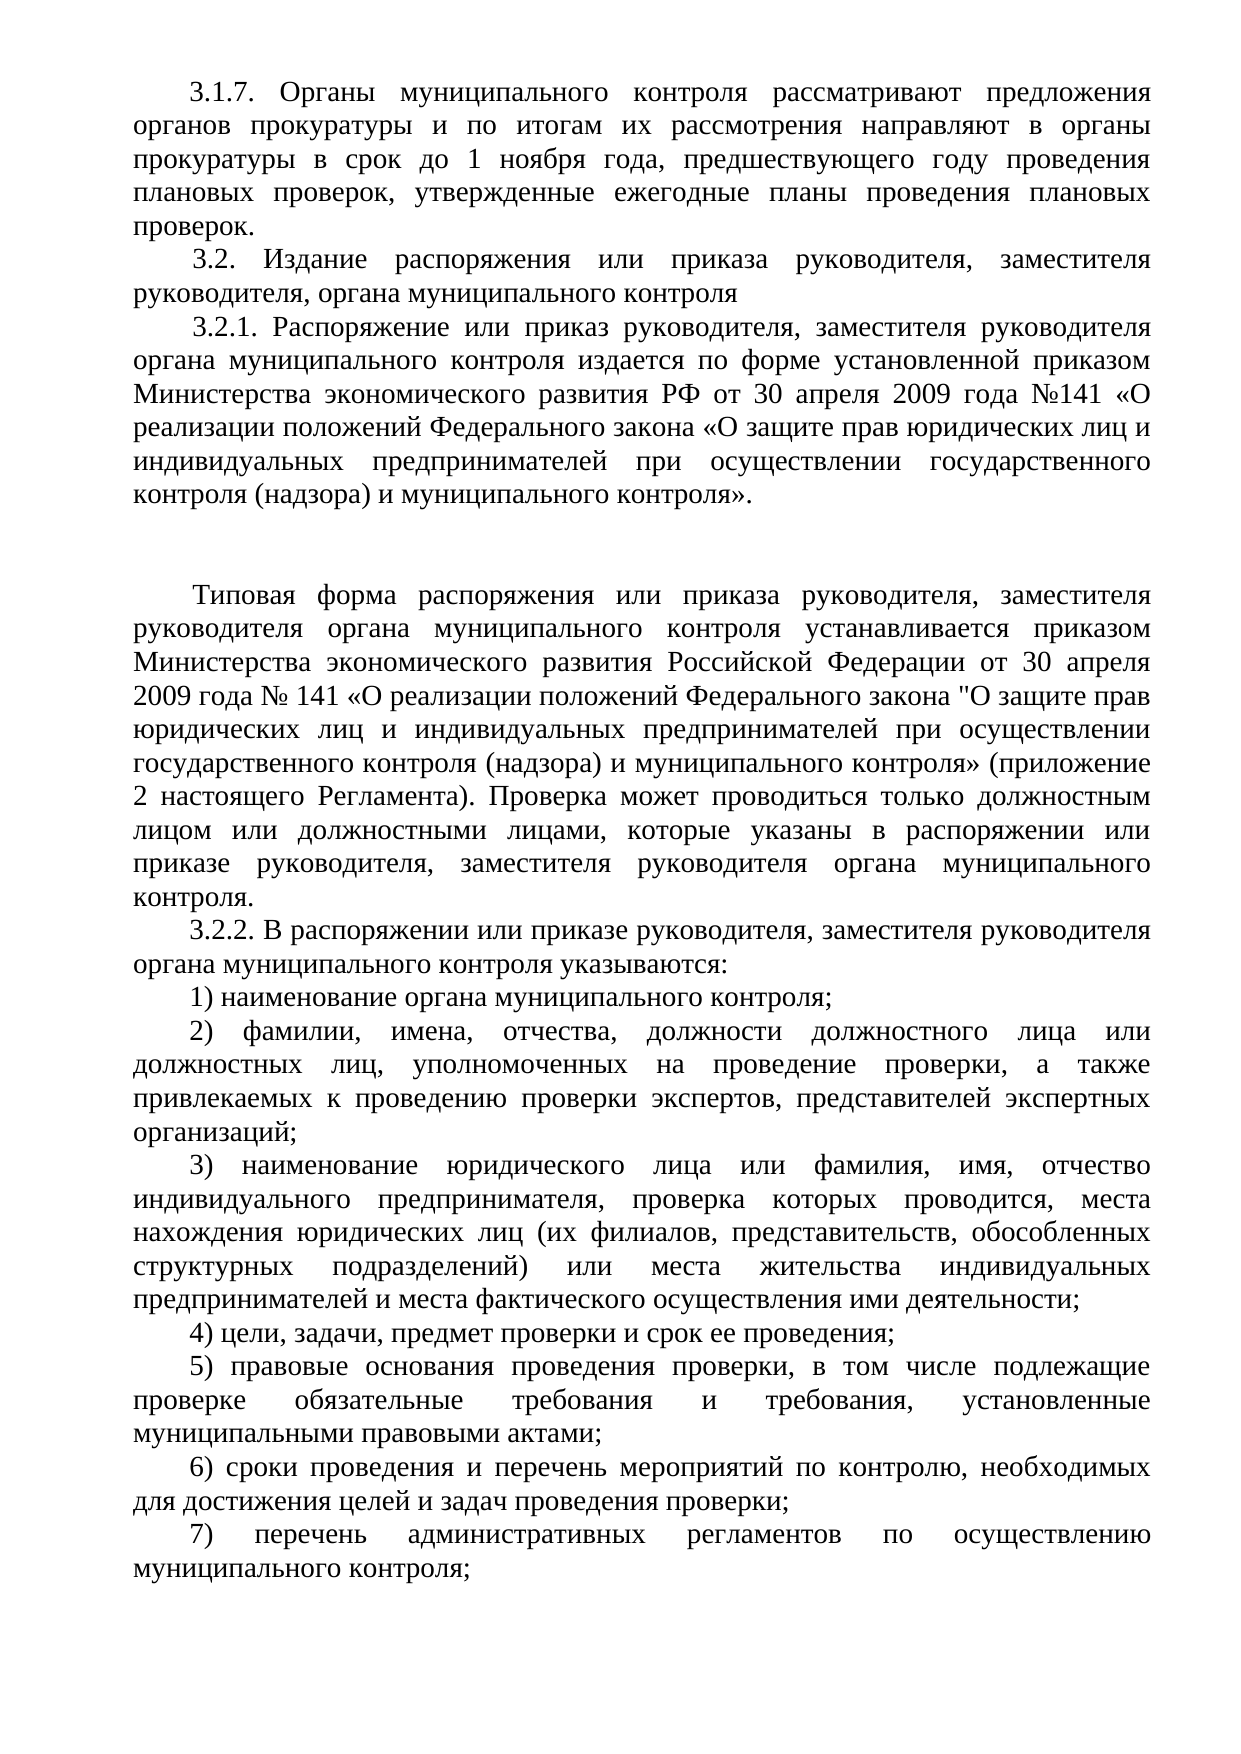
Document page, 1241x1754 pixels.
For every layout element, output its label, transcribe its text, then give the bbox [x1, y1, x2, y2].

text 7) перечень административных регламентов по осуществлению муниципального контроля; [133, 1516, 1152, 1583]
text 3.2.2. В распоряжении или приказе руководителя, заместителя руководителя органа муниципального контроля указываются: [133, 912, 1152, 979]
text 3.1.7. Органы муниципального контроля рассматривают предложения органов прокуратуры и по итогам их рассмотрения направляют в органы прокуратуры в срок до 1 ноября года, предшествующего году проведения плановых проверок, утвержденные ежегодные планы проведения плановых проверок. [133, 74, 1152, 242]
text 1) наименование органа муниципального контроля; [133, 979, 1152, 1013]
text 5) правовые основания проведения проверки, в том числе подлежащие проверке обязательные требования и требования, установленные муниципальными правовыми актами; [133, 1348, 1152, 1449]
text 3) наименование юридического лица или фамилия, имя, отчество индивидуального предпринимателя, проверка которых проводится, места нахождения юридических лиц (их филиалов, представительств, обособленных структурных подразделений) или места жительства индивидуальных предпринимателей и места фактического осуществления ими деятельности; [133, 1147, 1152, 1315]
text 6) сроки проведения и перечень мероприятий по контролю, необходимых для достижения целей и задач проведения проверки; [133, 1449, 1152, 1516]
text 3.2.1. Распоряжение или приказ руководителя, заместителя руководителя органа муниципального контроля издается по форме установленной приказом Министерства экономического развития РФ от 30 апреля 2009 года №141 «О реализации положений Федерального закона «О защите прав юридических лиц и индивидуальных предпринимателей при осуществлении государственного контроля (надзора) и муниципального контроля». [133, 309, 1152, 510]
text 3.2. Издание распоряжения или приказа руководителя, заместителя руководителя, органа муниципального контроля [133, 242, 1152, 309]
text 2) фамилии, имена, отчества, должности должностного лица или должностных лиц, уполномоченных на проведение проверки, а также привлекаемых к проведению проверки экспертов, представителей экспертных организаций; [133, 1013, 1152, 1147]
text 4) цели, задачи, предмет проверки и срок ее проведения; [133, 1315, 1152, 1348]
text Типовая форма распоряжения или приказа руководителя, заместителя руководителя органа муниципального контроля устанавливается приказом Министерства экономического развития Российской Федерации от 30 апреля 2009 года № 141 «О реализации положений Федерального закона "О защите прав юридических лиц и индивидуальных предпринимателей при осуществлении государственного контроля (надзора) и муниципального контроля» (приложение 2 настоящего Регламента). Проверка может проводиться только должностным лицом или должностными лицами, которые указаны в распоряжении или приказе руководителя, заместителя руководителя органа муниципального контроля. [133, 577, 1152, 912]
